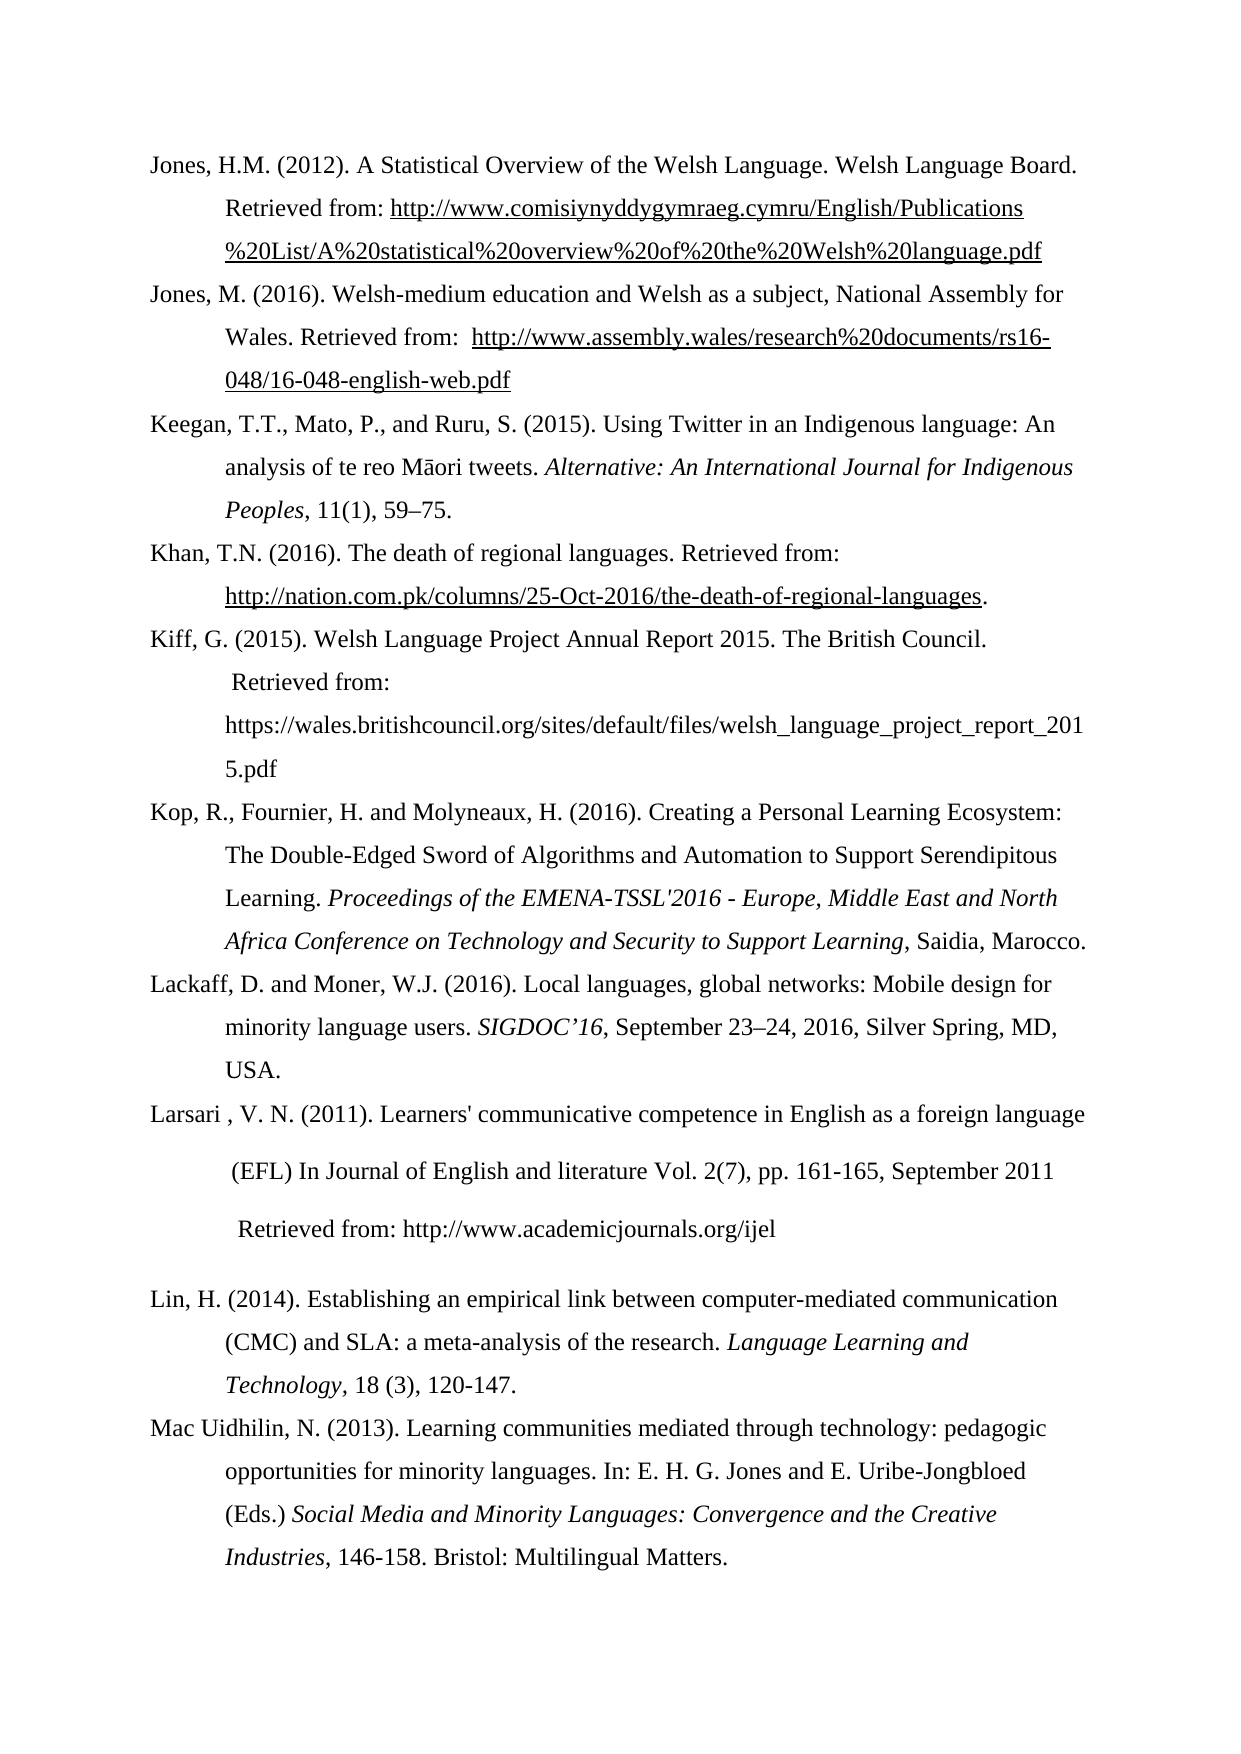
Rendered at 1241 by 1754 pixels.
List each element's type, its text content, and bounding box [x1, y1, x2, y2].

text Khan, T.N. (2016). The death of regional languages. Retrieved from: http://nation.com.pk/columns/25-Oct-2016/the-death-of-regional-languages. [150, 538, 1090, 610]
text Jones, H.M. (2012). A Statistical Overview of the Welsh Language. Welsh Language Board. Retrieved from: http://www.comisiynyddygymraeg.cymru/English/Publications%20List/A%20statistical%20overview%20of%20the%20Welsh%20language.pdf [150, 150, 1090, 265]
text Lackaff, D. and Moner, W.J. (2016). Local languages, global networks: Mobile design for minority language users. SIGDOC’16, September 23–24, 2016, Silver Spring, MD, USA. [150, 969, 1090, 1084]
text Keegan, T.T., Mato, P., and Ruru, S. (2015). Using Twitter in an Indigenous language: An analysis of te reo Māori tweets. Alternative: An International Journal for Indigenous Peoples, 11(1), 59–75. [150, 409, 1090, 524]
text (EFL) In Journal of English and literature Vol. 2(7), pp. 161-165, September 2011 [150, 1156, 1090, 1185]
text Kiff, G. (2015). Welsh Language Project Annual Report 2015. The British Council. Retrieved from: https://wales.britishcouncil.org/sites/default/files/welsh_language_project_report_2015.pdf [150, 624, 1090, 782]
text Larsari , V. N. (2011). Learners' communicative competence in English as a foreign language [150, 1099, 1090, 1127]
text Retrieved from: http://www.academicjournals.org/ijel [150, 1214, 1090, 1242]
text Lin, H. (2014). Establishing an empirical link between computer-mediated communication (CMC) and SLA: a meta-analysis of the research. Language Learning and Technology, 18 (3), 120-147. [150, 1284, 1090, 1399]
text Jones, M. (2016). Welsh-medium education and Welsh as a subject, National Assembly for Wales. Retrieved from: http://www.assembly.wales/research%20documents/rs16-048/16-048-english-web.pdf [150, 279, 1090, 394]
text Mac Uidhilin, N. (2013). Learning communities mediated through technology: pedagogic opportunities for minority languages. In: E. H. G. Jones and E. Uribe-Jongbloed (Eds.) Social Media and Minority Languages: Convergence and the Creative Industries, 146-158. Bristol: Multilingual Matters. [150, 1413, 1090, 1571]
text Kop, R., Fournier, H. and Molyneaux, H. (2016). Creating a Personal Learning Ecosystem: The Double-Edged Sword of Algorithms and Automation to Support Serendipitous Learning. Proceedings of the EMENA-TSSL'2016 - Europe, Middle East and North Africa Conference on Technology and Security to Support Learning, Saidia, Marocco. [150, 797, 1090, 955]
